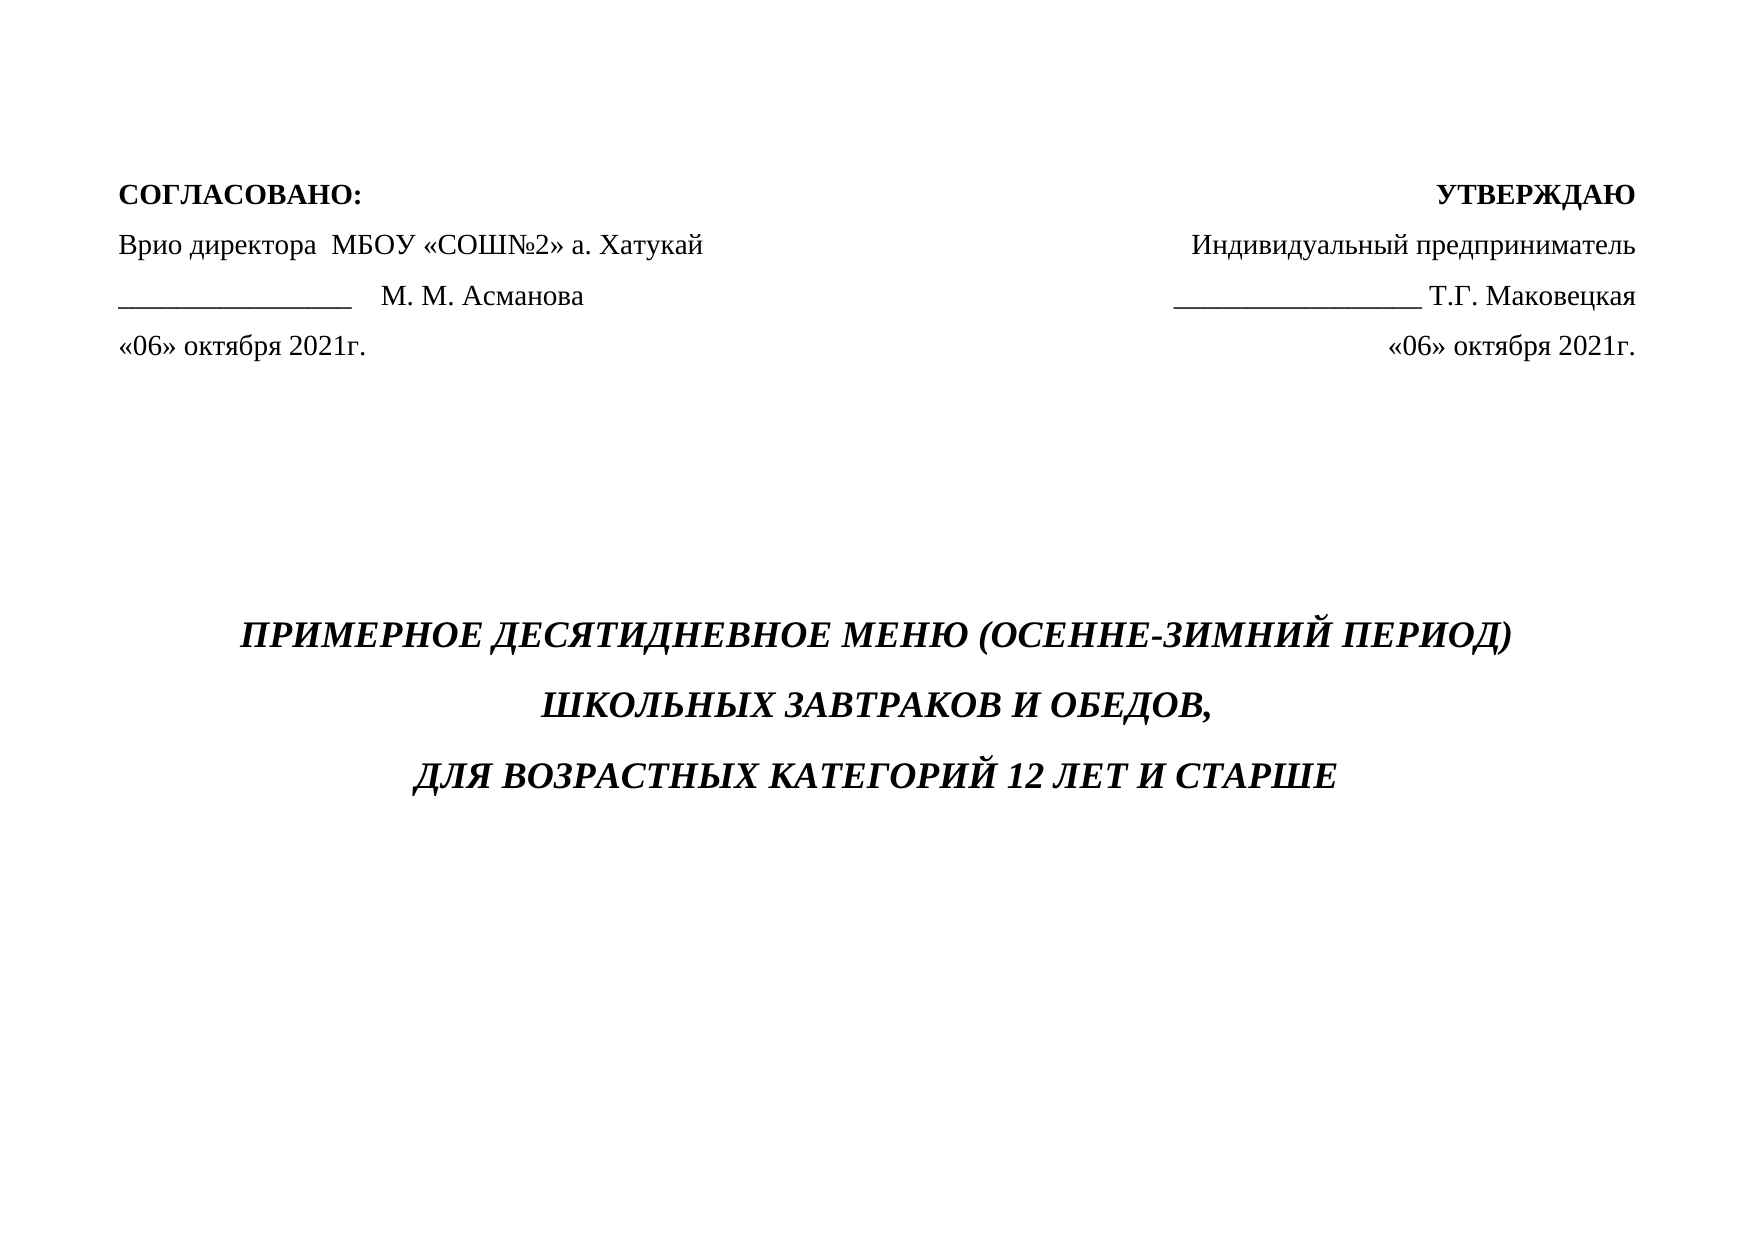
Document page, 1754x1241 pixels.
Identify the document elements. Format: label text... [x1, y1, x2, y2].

table_header УТВЕРЖДАЮ Индивидуальный предприниматель _________________ Т.Г. Маковецкая «06» октября 2021г. [877, 177, 1647, 375]
text ПРИМЕРНОЕ ДЕСЯТИДНЕВНОЕ МЕНЮ (ОСЕННЕ-ЗИМНИЙ ПЕРИОД) [118, 612, 1636, 655]
table_header СОГЛАСОВАНО: Врио директора МБОУ «СОШ№2» а. Хатукай ________________ М. М. Асманова «06» октября 2021г. [107, 177, 877, 375]
text ДЛЯ ВОЗРАСТНЫХ КАТЕГОРИЙ 12 ЛЕТ И СТАРШЕ [118, 753, 1636, 796]
text ШКОЛЬНЫХ ЗАВТРАКОВ И ОБЕДОВ, [118, 683, 1636, 726]
